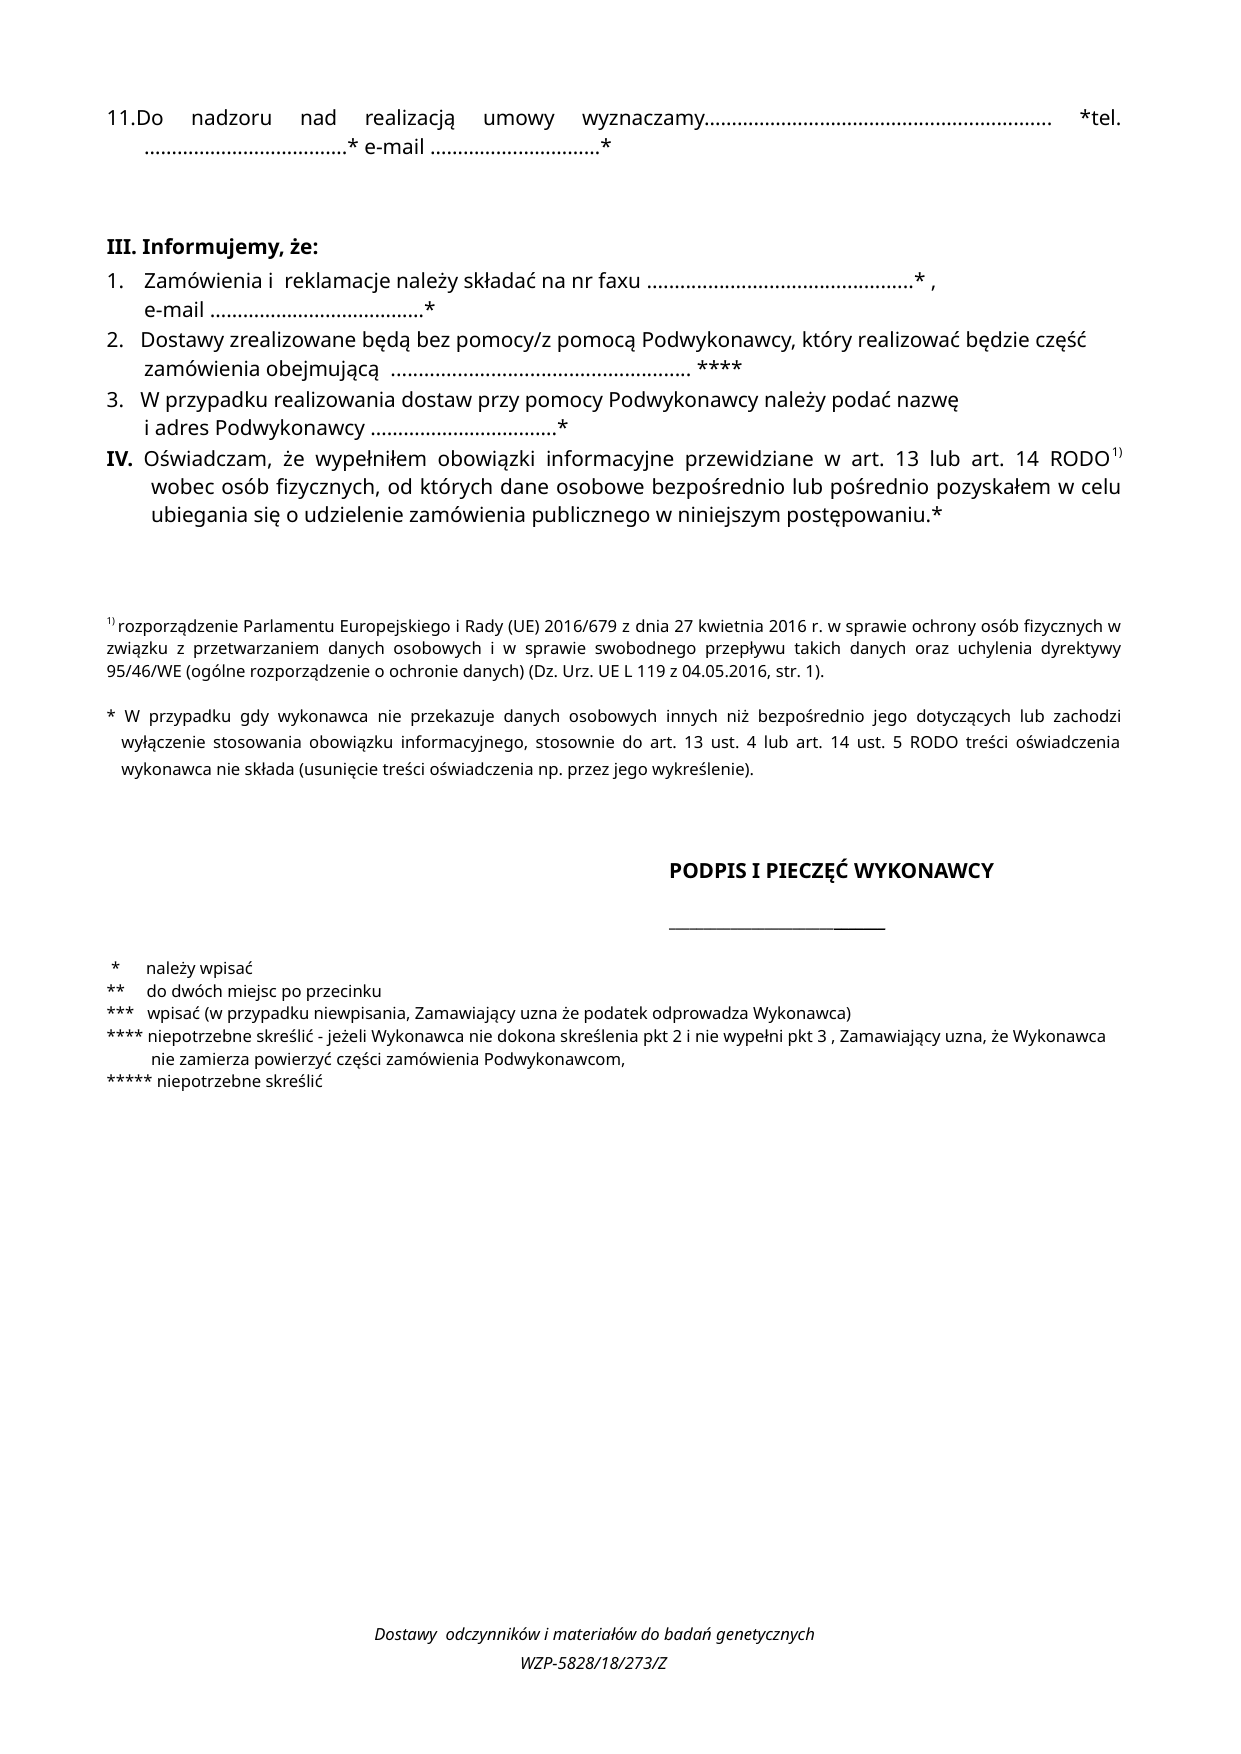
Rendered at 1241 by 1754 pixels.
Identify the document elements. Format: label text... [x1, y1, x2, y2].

text IV. Oświadczam, że wypełniłem obowiązki informacyjne przewidziane w art. 13 lub art. 14 RODO1) wobec osób fizycznych, od których dane osobowe bezpośrednio lub pośrednio pozyskałem w celu ubiegania się o udzielenie zamówienia publicznego w niniejszym postępowaniu.* [106, 444, 1122, 529]
text III. Informujemy, że: [107, 232, 1122, 260]
text *** wpisać (w przypadku niewpisania, Zamawiający uzna że podatek odprowadza Wykonawca) [106, 1002, 1122, 1025]
text 2. Dostawy zrealizowane będą bez pomocy/z pomocą Podwykonawcy, który realizować będzie część zamówienia obejmującą ...................................................... **** [106, 326, 1122, 382]
text ** do dwóch miejsc po przecinku [106, 979, 1122, 1002]
text 11.Do nadzoru nad realizacją umowy wyznaczamy………………………………........................... *tel. ……………………………….* e-mail …………….……………* [106, 103, 1122, 160]
text _______________________________ [106, 910, 1122, 932]
text * należy wpisać [106, 957, 1122, 979]
text ***** niepotrzebne skreślić [106, 1070, 1122, 1093]
text * W przypadku gdy wykonawca nie przekazuje danych osobowych innych niż bezpośrednio jego dotyczących lub zachodzi wyłączenie stosowania obowiązku informacyjnego, stosownie do art. 13 ust. 4 lub art. 14 ust. 5 RODO treści oświadczenia wykonawca nie składa (usunięcie treści oświadczenia np. przez jego wykreślenie). [106, 705, 1122, 780]
text 1) rozporządzenie Parlamentu Europejskiego i Rady (UE) 2016/679 z dnia 27 kwietnia 2016 r. w sprawie ochrony osób fizycznych w związku z przetwarzaniem danych osobowych i w sprawie swobodnego przepływu takich danych oraz uchylenia dyrektywy 95/46/WE (ogólne rozporządzenie o ochronie danych) (Dz. Urz. UE L 119 z 04.05.2016, str. 1). [106, 614, 1122, 682]
text 1. Zamówienia i reklamacje należy składać na nr faxu ................................................* , e-mail …………………………………* [106, 267, 1122, 323]
text PODPIS I PIECZĘĆ WYKONAWCY [669, 856, 1122, 885]
text 3. W przypadku realizowania dostaw przy pomocy Podwykonawcy należy podać nazwę i adres Podwykonawcy …………………………….* [106, 385, 1122, 442]
text **** niepotrzebne skreślić - jeżeli Wykonawca nie dokona skreślenia pkt 2 i nie wypełni pkt 3 , Zamawiający uzna, że Wykonawca nie zamierza powierzyć części zamówienia Podwykonawcom, [106, 1025, 1122, 1070]
